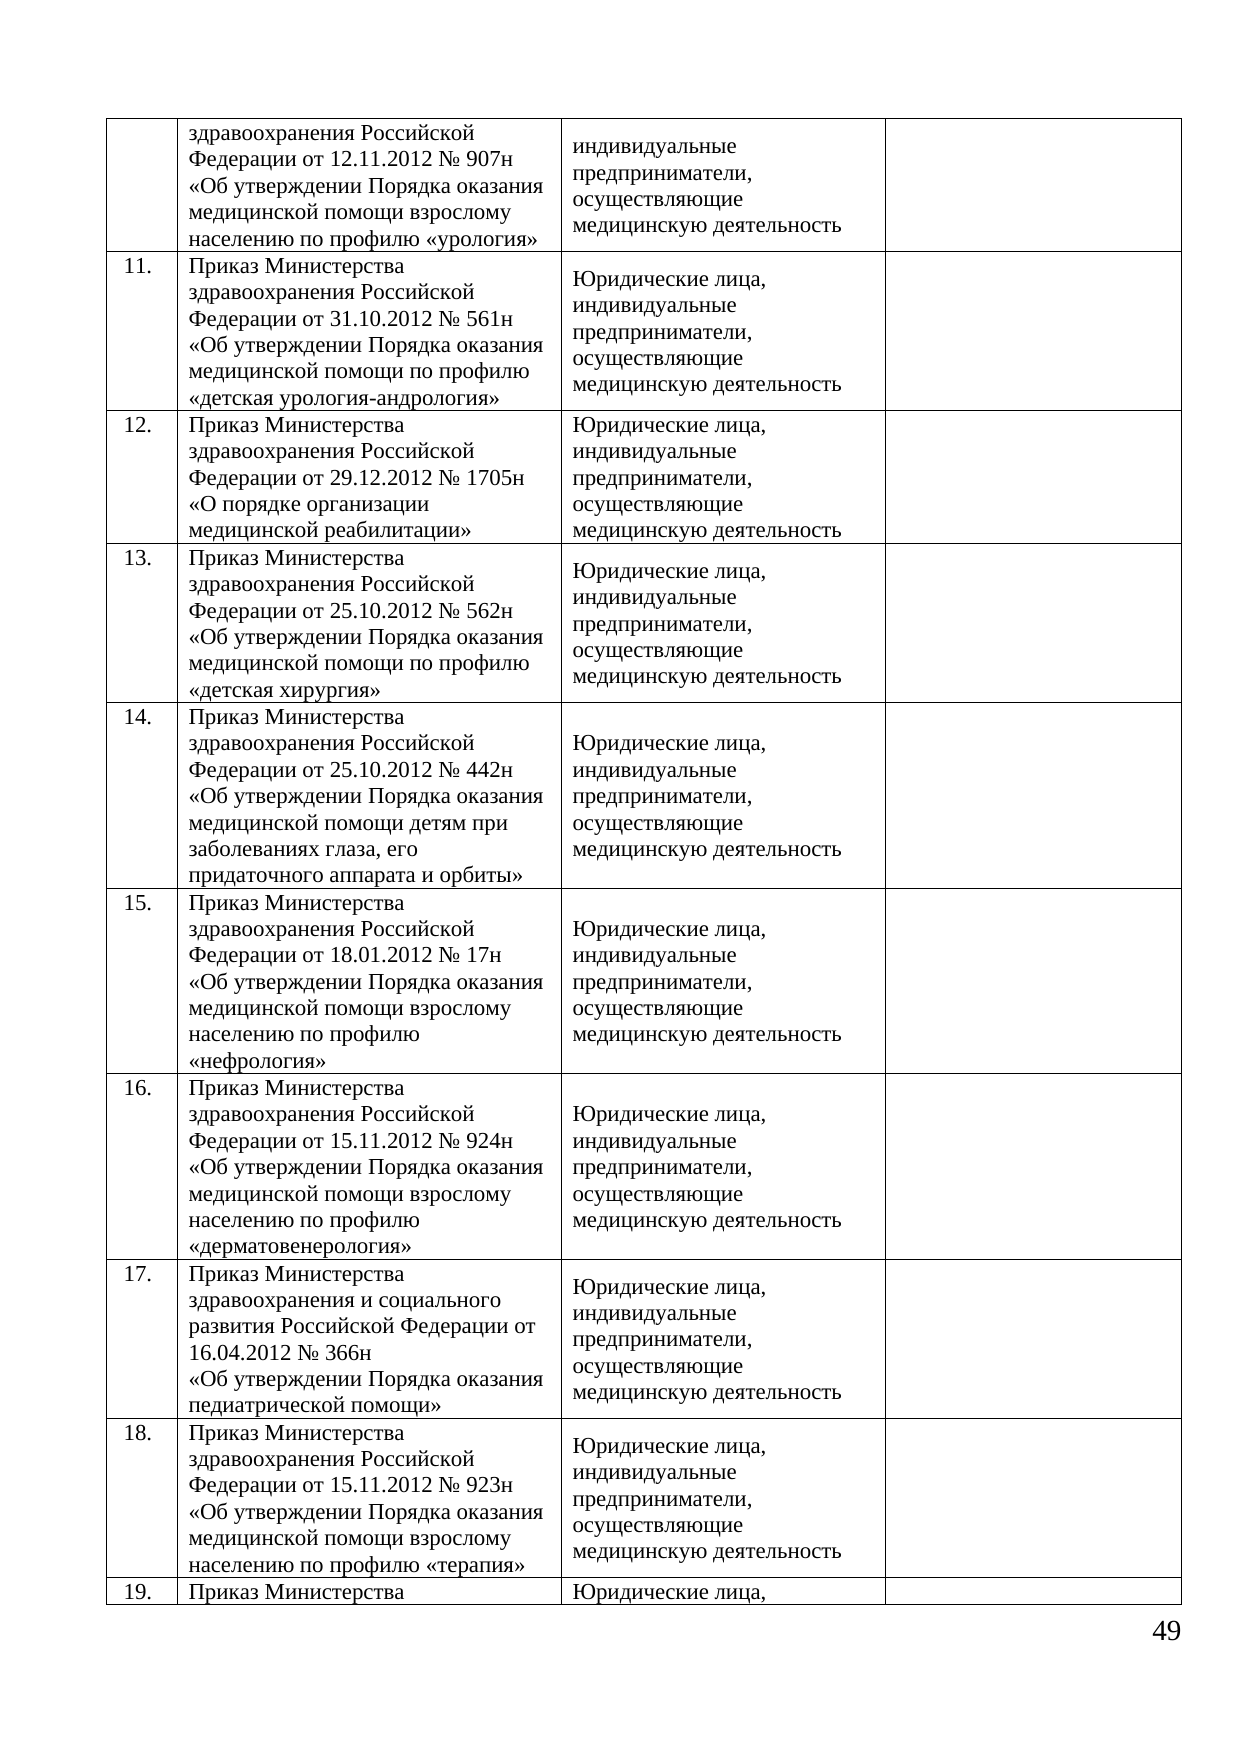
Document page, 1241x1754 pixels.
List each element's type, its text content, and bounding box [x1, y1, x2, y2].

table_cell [562, 119, 885, 251]
table_cell [107, 411, 177, 543]
table_cell Юридические лица, индивидуальные предприниматели, осуществляющие медицинскую деятельность [562, 252, 885, 410]
table_cell [107, 1260, 177, 1418]
table_cell Приказ Министерства здравоохранения Российской Федерации от 15.11.2012 № 924н «Об утверждении Порядка оказания медицинской помощи взрослому населению по профилю «дерматовенерология» [178, 1074, 561, 1259]
table_cell [886, 889, 1181, 1073]
table_cell Приказ Министерства здравоохранения Российской Федерации от 18.01.2012 № 17н «Об утверждении Порядка оказания медицинской помощи взрослому населению по профилю «нефрология» [178, 889, 561, 1073]
table_cell [107, 252, 177, 410]
table_cell Приказ Министерства здравоохранения и социального развития Российской Федерации от 16.04.2012 № 366н «Об утверждении Порядка оказания педиатрической помощи» [178, 1260, 561, 1418]
table_cell [886, 252, 1181, 410]
table_cell [107, 1578, 177, 1604]
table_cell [178, 1578, 561, 1604]
table_cell Приказ Министерства здравоохранения Российской Федерации от 29.12.2012 № 1705н «О порядке организации медицинской реабилитации» [178, 411, 561, 543]
table_cell [886, 1074, 1181, 1259]
table_cell [107, 119, 177, 251]
table_cell Приказ Министерства здравоохранения Российской Федерации от 25.10.2012 № 442н «Об утверждении Порядка оказания медицинской помощи детям при заболеваниях глаза, его придаточного аппарата и орбиты» [178, 703, 561, 888]
table_cell [107, 544, 177, 702]
table_cell Приказ Министерства здравоохранения Российской Федерации от 31.10.2012 № 561н «Об утверждении Порядка оказания медицинской помощи по профилю «детская урология-андрология» [178, 252, 561, 410]
table_cell [107, 1419, 177, 1577]
table_cell [886, 119, 1181, 251]
table_cell [107, 703, 177, 888]
table_cell Юридические лица, индивидуальные предприниматели, осуществляющие медицинскую деятельность [562, 1260, 885, 1418]
table_cell [886, 1260, 1181, 1418]
table_cell [886, 544, 1181, 702]
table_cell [562, 1578, 885, 1604]
table_cell Юридические лица, индивидуальные предприниматели, осуществляющие медицинскую деятельность [562, 1074, 885, 1259]
table_cell [107, 889, 177, 1073]
table_cell Юридические лица, индивидуальные предприниматели, осуществляющие медицинскую деятельность [562, 411, 885, 543]
table_cell Юридические лица, индивидуальные предприниматели, осуществляющие медицинскую деятельность [562, 1419, 885, 1577]
table_cell [886, 1578, 1181, 1604]
table_cell [107, 1074, 177, 1259]
table_cell Юридические лица, индивидуальные предприниматели, осуществляющие медицинскую деятельность [562, 703, 885, 888]
table_cell Юридические лица, индивидуальные предприниматели, осуществляющие медицинскую деятельность [562, 544, 885, 702]
table_cell [886, 703, 1181, 888]
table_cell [178, 119, 561, 251]
table_cell Юридические лица, индивидуальные предприниматели, осуществляющие медицинскую деятельность [562, 889, 885, 1073]
table_cell Приказ Министерства здравоохранения Российской Федерации от 15.11.2012 № 923н «Об утверждении Порядка оказания медицинской помощи взрослому населению по профилю «терапия» [178, 1419, 561, 1577]
table_cell [886, 1419, 1181, 1577]
table_cell [886, 411, 1181, 543]
table_cell Приказ Министерства здравоохранения Российской Федерации от 25.10.2012 № 562н «Об утверждении Порядка оказания медицинской помощи по профилю «детская хирургия» [178, 544, 561, 702]
